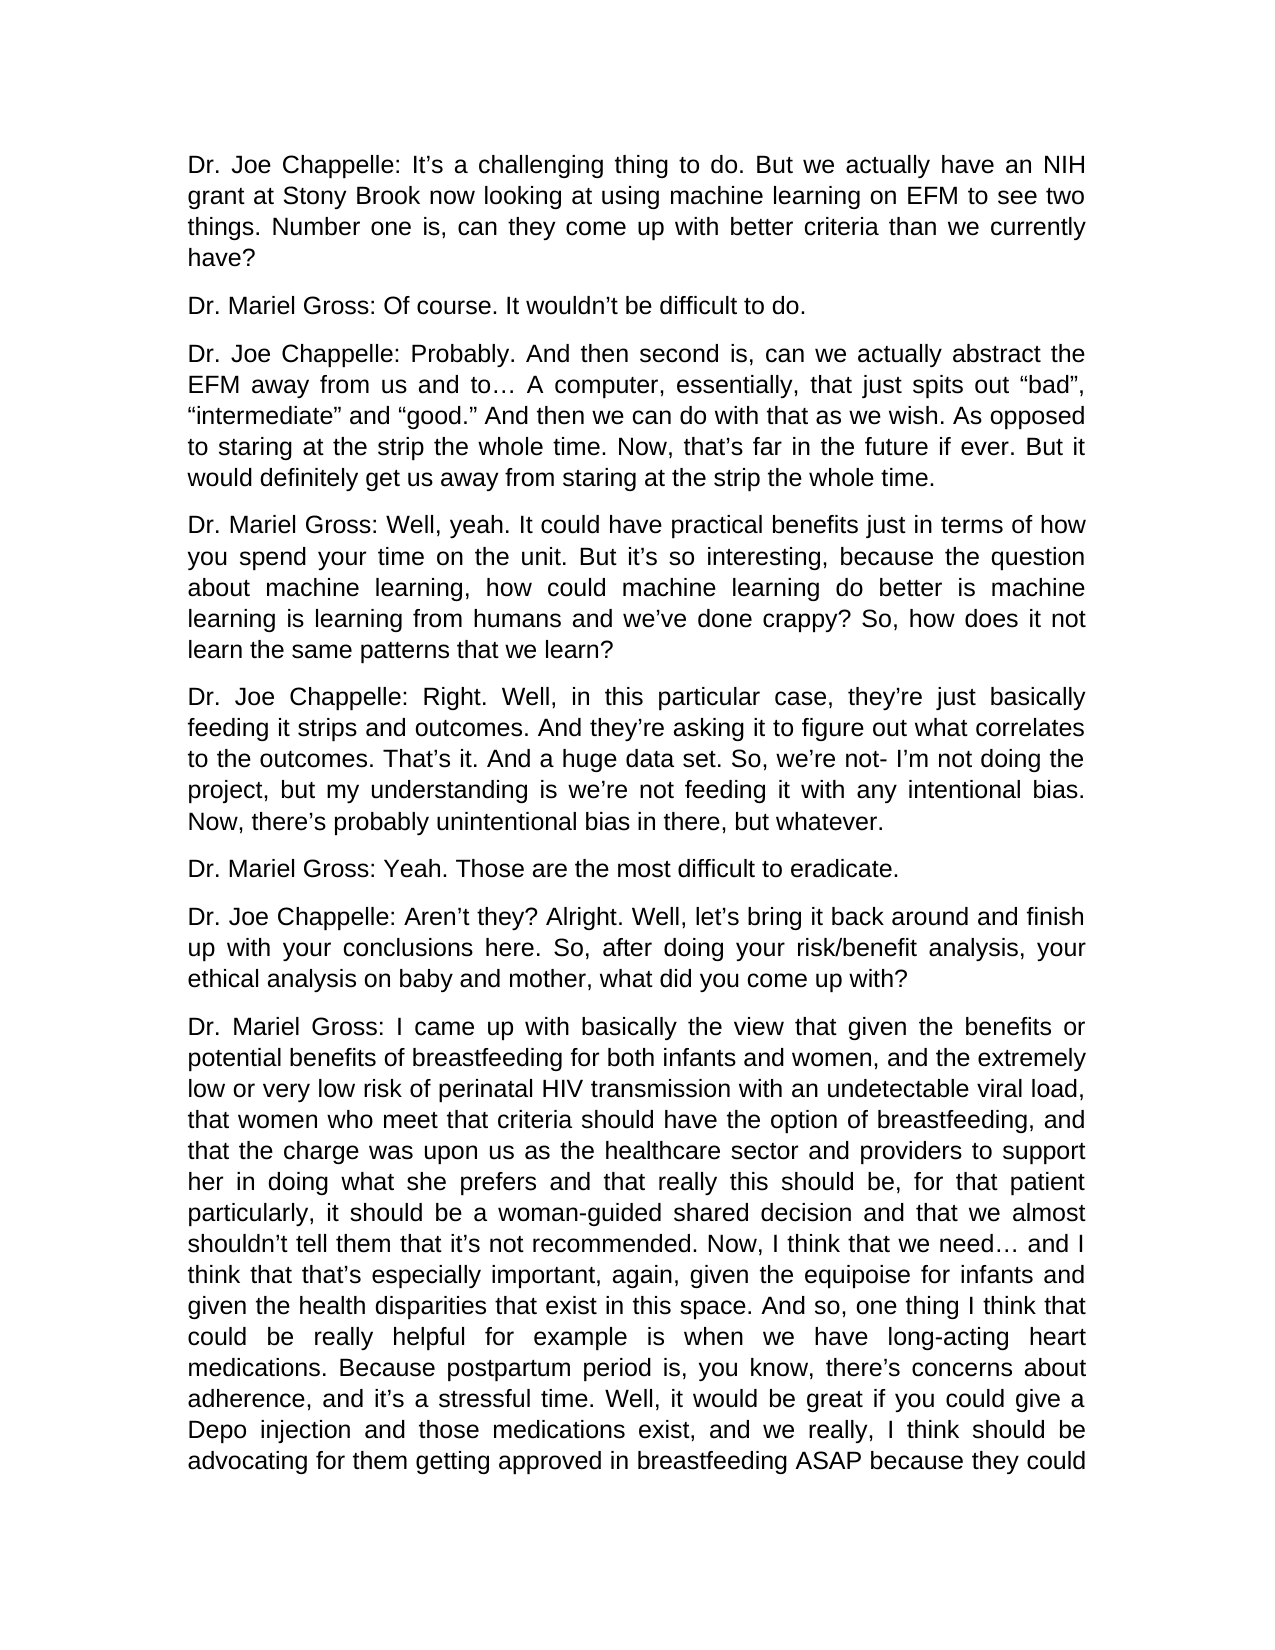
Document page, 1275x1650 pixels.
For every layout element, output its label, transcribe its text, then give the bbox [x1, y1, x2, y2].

text Dr. Mariel Gross: Well, yeah. It could have practical benefits just in terms of how you spend your time on the unit. But it’s so interesting, because the question about machine learning, how could machine learning do better is machine learning is learning from humans and we’ve done crappy? So, how does it not learn the same patterns that we learn? [187, 510, 1087, 663]
text Dr. Mariel Gross: Of course. It wouldn’t be difficult to do. [187, 291, 1087, 319]
text Dr. Joe Chappelle: It’s a challenging thing to do. But we actually have an NIH grant at Stony Brook now looking at using machine learning on EFM to see two things. Number one is, can they come up with better criteria than we currently have? [187, 150, 1087, 272]
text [187, 1012, 1087, 1475]
text Dr. Joe Chappelle: Probably. And then second is, can we actually abstract the EFM away from us and to… A computer, essentially, that just spits out “bad”, “intermediate” and “good.” And then we can do with that as we wish. As opposed to staring at the strip the whole time. Now, that’s far in the future if ever. But it would definitely get us away from staring at the strip the whole time. [187, 338, 1087, 491]
text Dr. Joe Chappelle: Right. Well, in this particular case, they’re just basically feeding it strips and outcomes. And they’re asking it to figure out what correlates to the outcomes. That’s it. And a huge data set. So, we’re not- I’m not doing the project, but my understanding is we’re not feeding it with any intentional bias. Now, there’s probably unintentional bias in there, but whatever. [187, 682, 1087, 835]
text Dr. Joe Chappelle: Aren’t they? Alright. Well, let’s bring it back around and finish up with your conclusions here. So, after doing your risk/benefit analysis, your ethical analysis on baby and mother, what did you come up with? [187, 902, 1087, 993]
text Dr. Mariel Gross: Yeah. Those are the most difficult to eradicate. [187, 854, 1087, 883]
